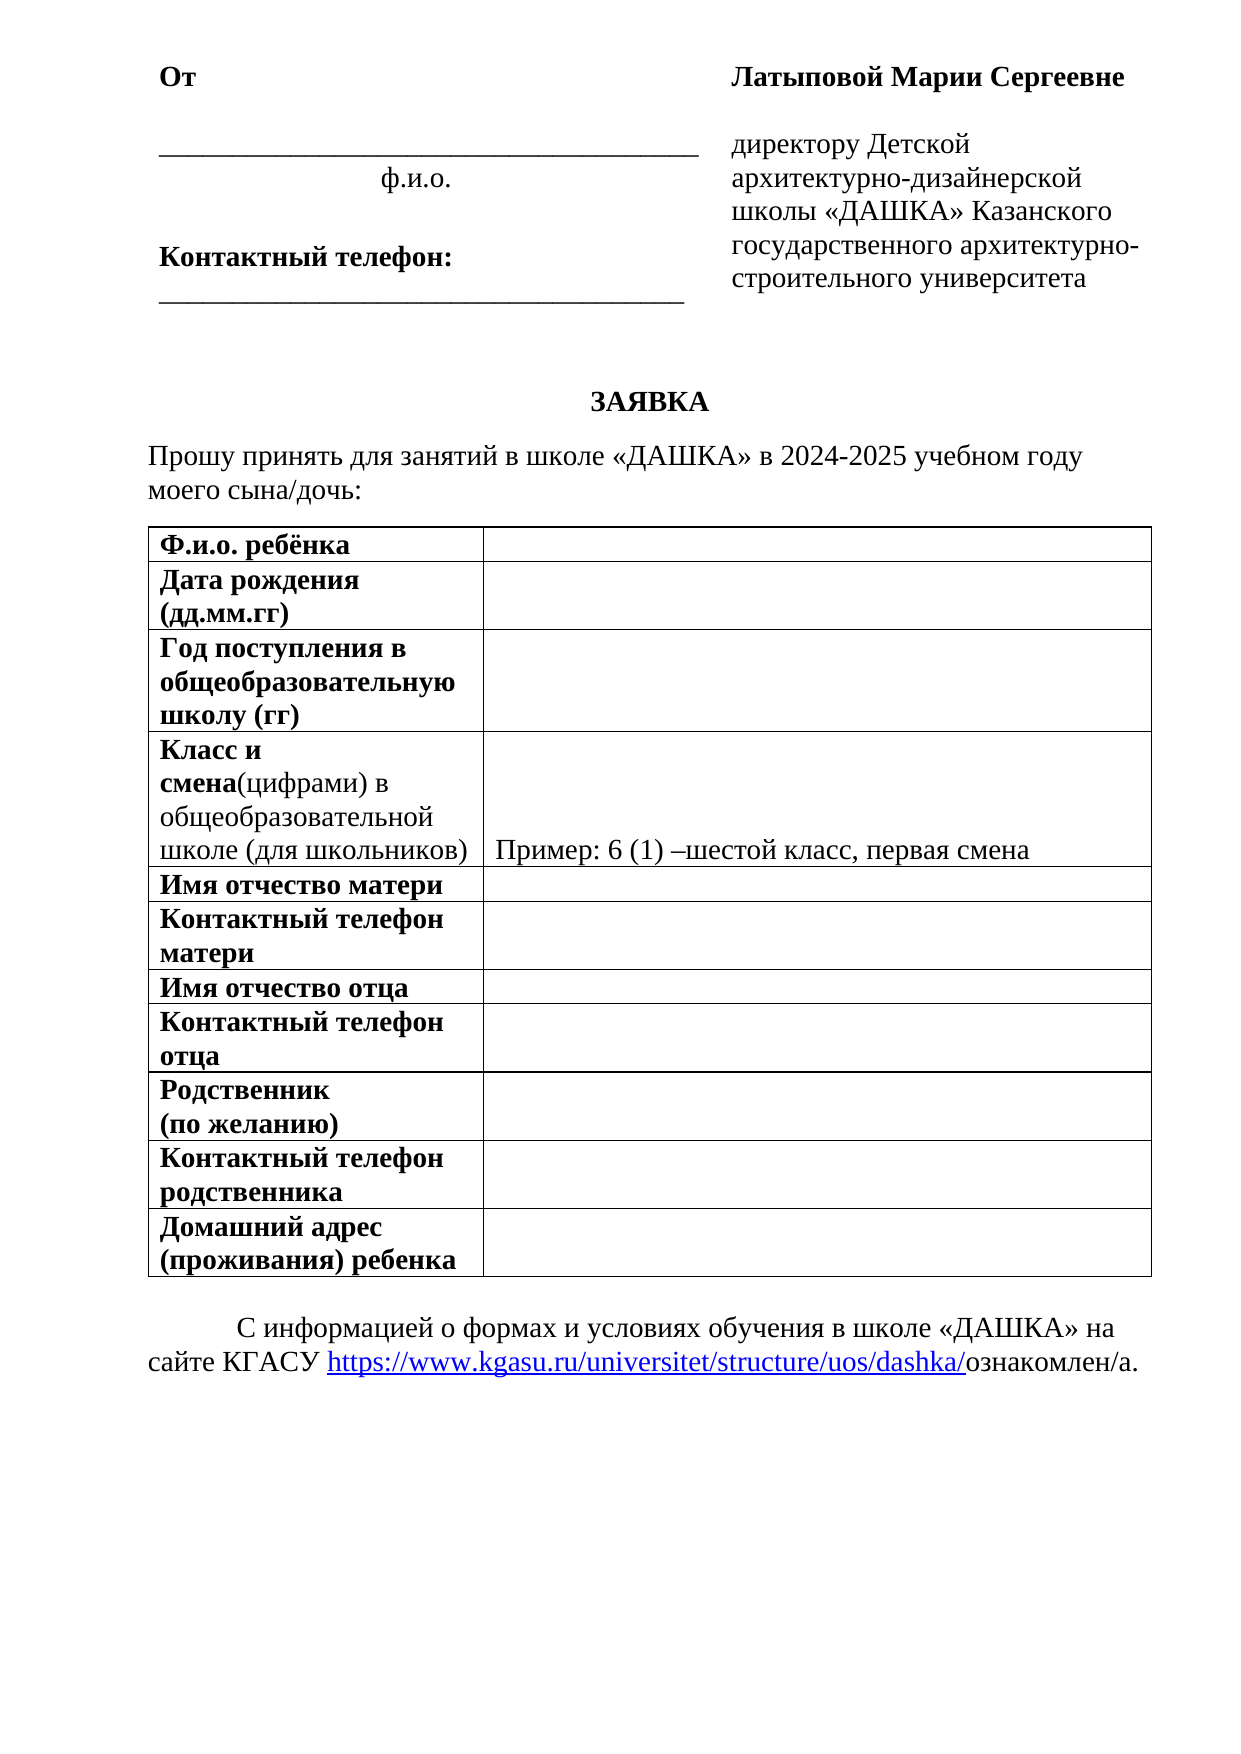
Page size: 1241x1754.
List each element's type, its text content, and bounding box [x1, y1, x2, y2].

table_cell Родственник (по желанию) [149, 1073, 483, 1139]
table_header Латыповой Марии Сергеевне директору Детской архитектурно-дизайнерской школы «ДАШКА» Казанского государственного архитектурно-строительного университета [720, 59, 1163, 330]
table_cell Дата рождения (дд.мм.гг) [149, 562, 483, 629]
table_cell Контактный телефон матери [149, 902, 483, 969]
table_cell [484, 1141, 1151, 1208]
table_header [484, 528, 1151, 561]
table_cell [484, 1004, 1151, 1071]
table_cell Контактный телефон: ____________________________________ [148, 206, 720, 330]
table_header Ф.и.о. ребёнка [149, 528, 483, 561]
table_cell Класс и смена(цифрами) в общеобразовательной школе (для школьников) [149, 732, 483, 866]
table_cell Пример: 6 (1) –шестой класс, первая смена [484, 732, 1151, 866]
table_cell [484, 867, 1151, 901]
table_cell [484, 630, 1151, 731]
table_cell Год поступления в общеобразовательную школу (гг) [149, 630, 483, 731]
table_cell Имя отчество отца [149, 970, 483, 1003]
table_cell Контактный телефон родственника [149, 1141, 483, 1208]
table_cell Имя отчество матери [149, 867, 483, 901]
text С информацией о формах и условиях обучения в школе «ДАШКА» на сайте КГАСУ https://www.kgasu.ru/universitet/structure/uos/dashka/ознакомлен/а. [148, 1310, 1152, 1377]
table_cell [484, 562, 1151, 629]
table_cell [484, 970, 1151, 1003]
text Прошу принять для занятий в школе «ДАШКА» в 2024-2025 учебном году моего сына/дочь: [148, 438, 1152, 506]
table_header От _____________________________________ ф.и.о. [148, 59, 720, 206]
text ЗАЯВКА [148, 384, 1152, 418]
table_cell [484, 902, 1151, 969]
table_cell [484, 1073, 1151, 1139]
table_cell Домашний адрес (проживания) ребенка [149, 1209, 483, 1276]
table_cell Контактный телефон отца [149, 1004, 483, 1071]
table_cell [484, 1209, 1151, 1276]
